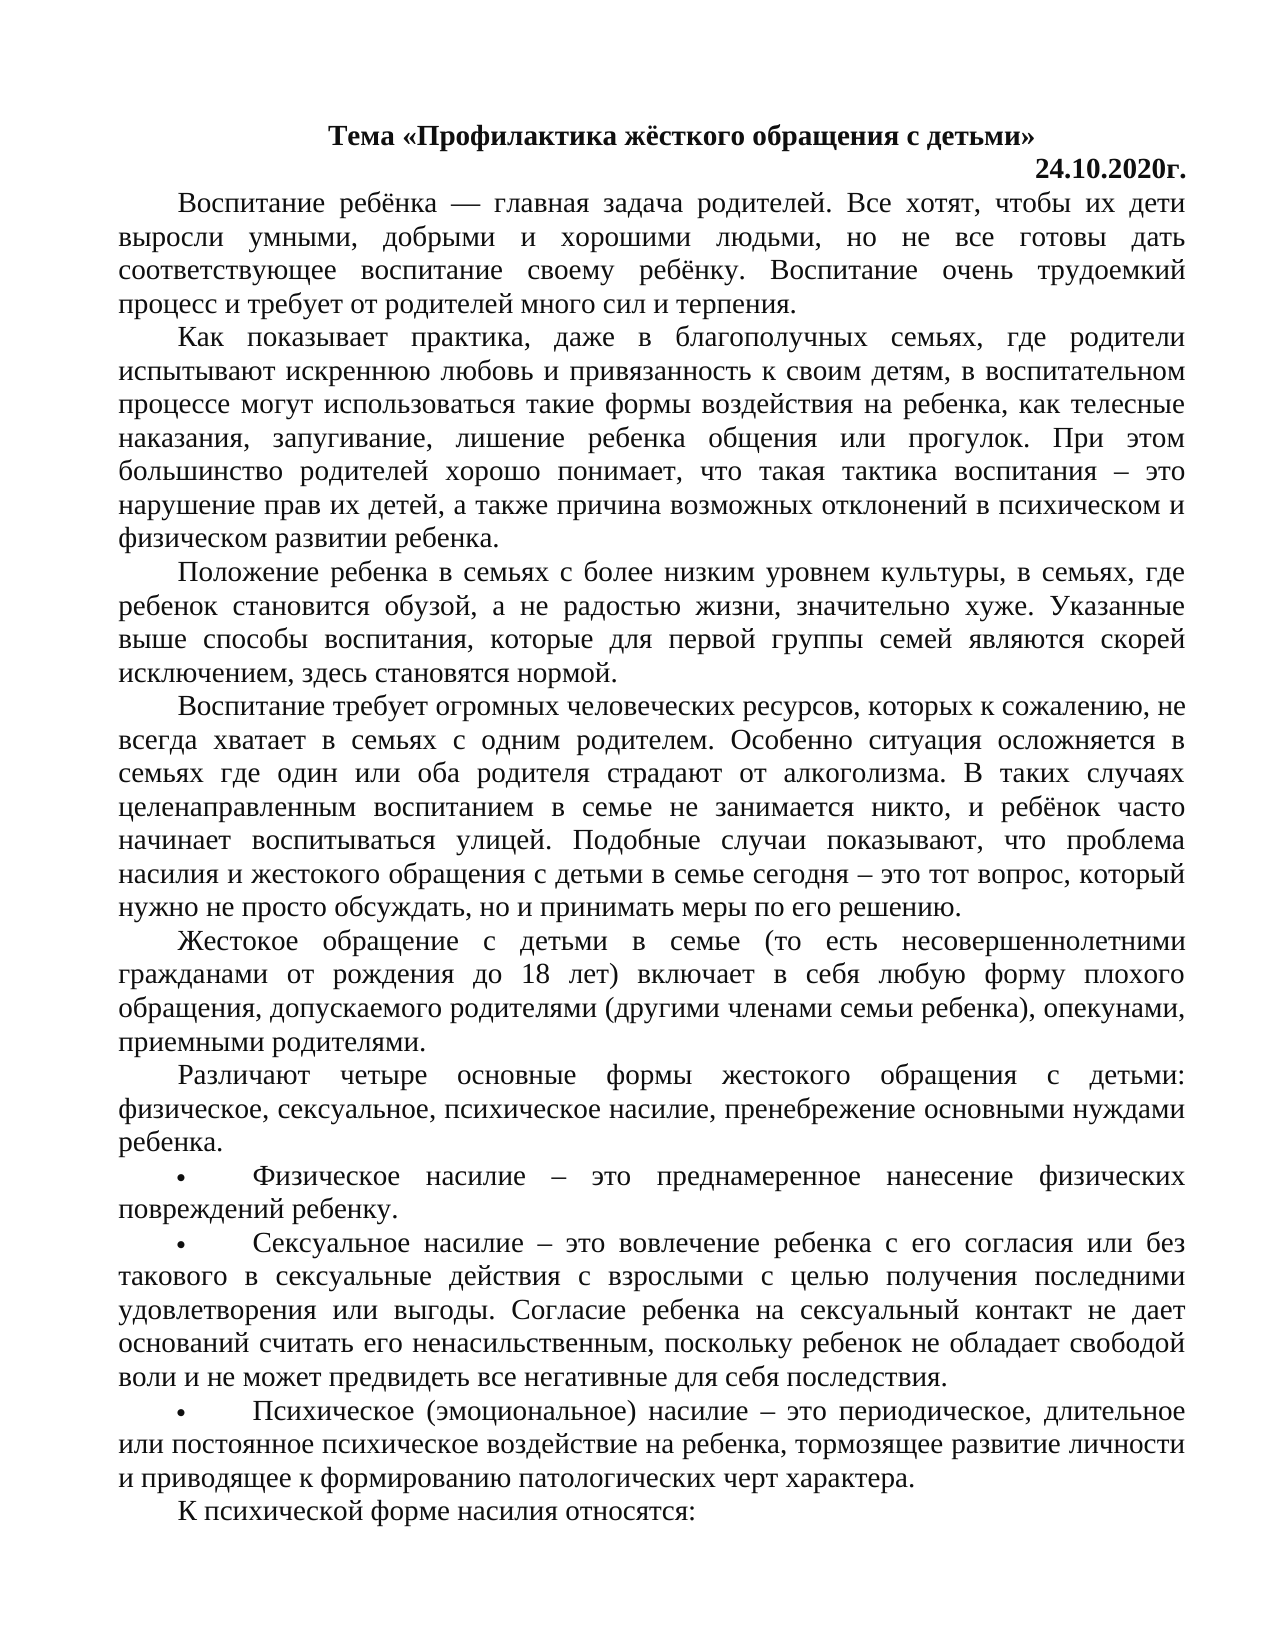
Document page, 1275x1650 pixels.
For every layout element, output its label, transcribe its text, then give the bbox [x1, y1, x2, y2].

list Сексуальное насилие – это вовлечение ребенка с его согласия или без такового в сексуальные действия с взрослыми с целью получения последними удовлетворения или выгоды. Согласие ребенка на сексуальный контакт не дает оснований считать его ненасильственным, поскольку ребенок не обладает свободой воли и не может предвидеть все негативные для себя последствия. [118, 1225, 1186, 1393]
text Различают четыре основные формы жестокого обращения с детьми: физическое, сексуальное, психическое насилие, пренебрежение основными нуждами ребенка. [118, 1057, 1186, 1158]
text Как показывает практика, даже в благополучных семьях, где родители испытывают искреннюю любовь и привязанность к своим детям, в воспитательном процессе могут использоваться такие формы воздействия на ребенка, как телесные наказания, запугивание, лишение ребенка общения или прогулок. При этом большинство родителей хорошо понимает, что такая тактика воспитания – это нарушение прав их детей, а также причина возможных отклонений в психическом и физическом развитии ребенка. [118, 319, 1186, 554]
text Положение ребенка в семьях с более низким уровнем культуры, в семьях, где ребенок становится обузой, а не радостью жизни, значительно хуже. Указанные выше способы воспитания, которые для первой группы семей являются скорей исключением, здесь становятся нормой. [118, 554, 1186, 688]
text К психической форме насилия относятся: [118, 1493, 1186, 1527]
text Воспитание требует огромных человеческих ресурсов, которых к сожалению, не всегда хватает в семьях с одним родителем. Особенно ситуация осложняется в семьях где один или оба родителя страдают от алкоголизма. В таких случаях целенаправленным воспитанием в семье не занимается никто, и ребёнок часто начинает воспитываться улицей. Подобные случаи показывают, что проблема насилия и жестокого обращения с детьми в семье сегодня – это тот вопрос, который нужно не просто обсуждать, но и принимать меры по его решению. [118, 688, 1186, 923]
text 24.10.2020г. [118, 152, 1186, 185]
text Жестокое обращение с детьми в семье (то есть несовершеннолетними гражданами от рождения до 18 лет) включает в себя любую форму плохого обращения, допускаемого родителями (другими членами семьи ребенка), опекунами, приемными родителями. [118, 923, 1186, 1057]
list Физическое насилие – это преднамеренное нанесение физических повреждений ребенку. [118, 1158, 1186, 1225]
text Тема «Профилактика жёсткого обращения с детьми» [118, 118, 1186, 152]
text Воспитание ребёнка — главная задача родителей. Все хотят, чтобы их дети выросли умными, добрыми и хорошими людьми, но не все готовы дать соответствующее воспитание своему ребёнку. Воспитание очень трудоемкий процесс и требует от родителей много сил и терпения. [118, 185, 1186, 319]
list Психическое (эмоциональное) насилие – это периодическое, длительное или постоянное психическое воздействие на ребенка, тормозящее развитие личности и приводящее к формированию патологических черт характера. [118, 1393, 1186, 1493]
